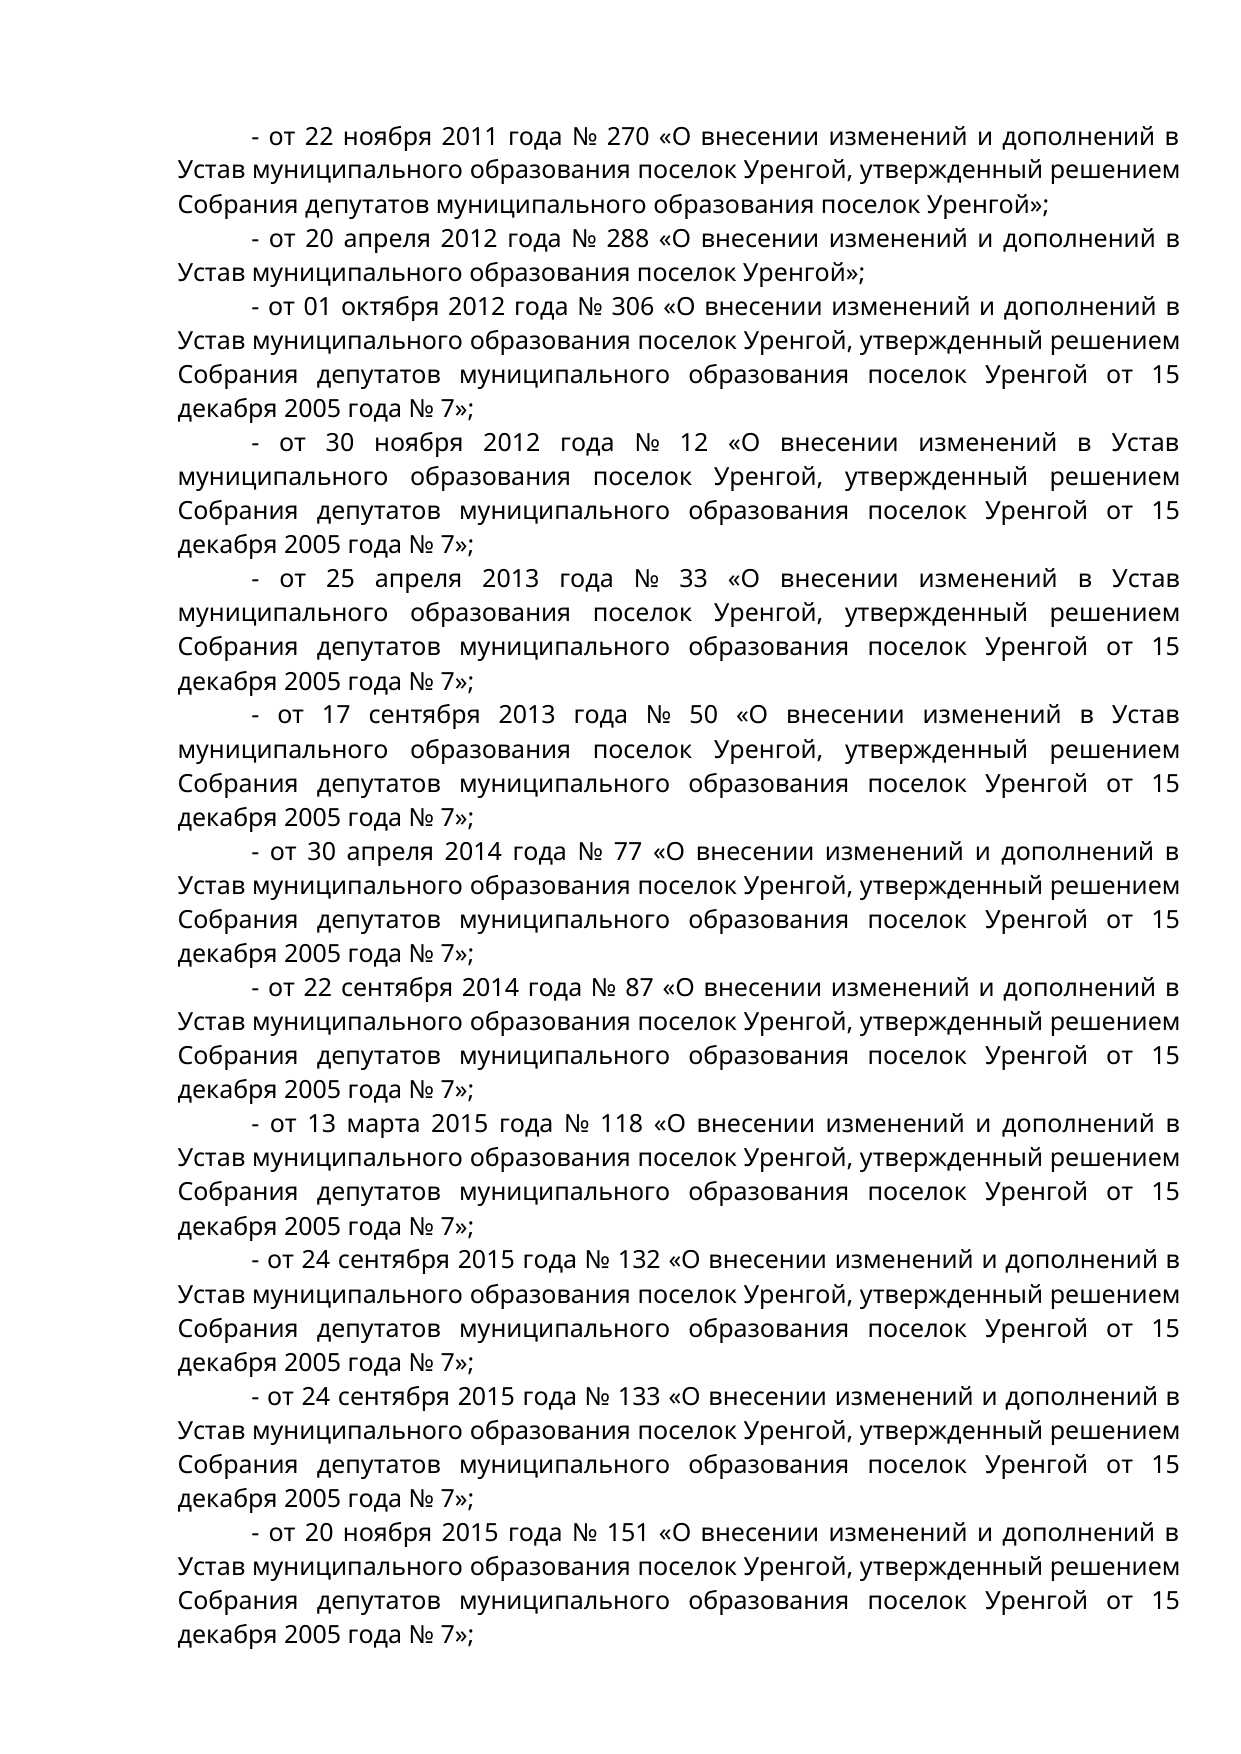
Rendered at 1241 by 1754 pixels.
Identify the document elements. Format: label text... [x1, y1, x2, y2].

text - от 24 сентября 2015 года № 133 «О внесении изменений и дополнений в Устав муниципального образования поселок Уренгой, утвержденный решением Собрания депутатов муниципального образования поселок Уренгой от 15 декабря 2005 года № 7»; [177, 1378, 1181, 1515]
text - от 30 апреля 2014 года № 77 «О внесении изменений и дополнений в Устав муниципального образования поселок Уренгой, утвержденный решением Собрания депутатов муниципального образования поселок Уренгой от 15 декабря 2005 года № 7»; [177, 833, 1181, 970]
text - от 01 октября 2012 года № 306 «О внесении изменений и дополнений в Устав муниципального образования поселок Уренгой, утвержденный решением Собрания депутатов муниципального образования поселок Уренгой от 15 декабря 2005 года № 7»; [177, 288, 1181, 425]
text - от 20 апреля 2012 года № 288 «О внесении изменений и дополнений в Устав муниципального образования поселок Уренгой»; [177, 220, 1181, 288]
text - от 22 сентября 2014 года № 87 «О внесении изменений и дополнений в Устав муниципального образования поселок Уренгой, утвержденный решением Собрания депутатов муниципального образования поселок Уренгой от 15 декабря 2005 года № 7»; [177, 970, 1181, 1106]
text - от 17 сентября 2013 года № 50 «О внесении изменений в Устав муниципального образования поселок Уренгой, утвержденный решением Собрания депутатов муниципального образования поселок Уренгой от 15 декабря 2005 года № 7»; [177, 697, 1181, 833]
text - от 30 ноября 2012 года № 12 «О внесении изменений в Устав муниципального образования поселок Уренгой, утвержденный решением Собрания депутатов муниципального образования поселок Уренгой от 15 декабря 2005 года № 7»; [177, 425, 1181, 561]
text - от 25 апреля 2013 года № 33 «О внесении изменений в Устав муниципального образования поселок Уренгой, утвержденный решением Собрания депутатов муниципального образования поселок Уренгой от 15 декабря 2005 года № 7»; [177, 561, 1181, 697]
text - от 13 марта 2015 года № 118 «О внесении изменений и дополнений в Устав муниципального образования поселок Уренгой, утвержденный решением Собрания депутатов муниципального образования поселок Уренгой от 15 декабря 2005 года № 7»; [177, 1106, 1181, 1242]
text - от 22 ноября 2011 года № 270 «О внесении изменений и дополнений в Устав муниципального образования поселок Уренгой, утвержденный решением Собрания депутатов муниципального образования поселок Уренгой»; [177, 118, 1181, 220]
text - от 20 ноября 2015 года № 151 «О внесении изменений и дополнений в Устав муниципального образования поселок Уренгой, утвержденный решением Собрания депутатов муниципального образования поселок Уренгой от 15 декабря 2005 года № 7»; [177, 1515, 1181, 1651]
text - от 24 сентября 2015 года № 132 «О внесении изменений и дополнений в Устав муниципального образования поселок Уренгой, утвержденный решением Собрания депутатов муниципального образования поселок Уренгой от 15 декабря 2005 года № 7»; [177, 1242, 1181, 1378]
